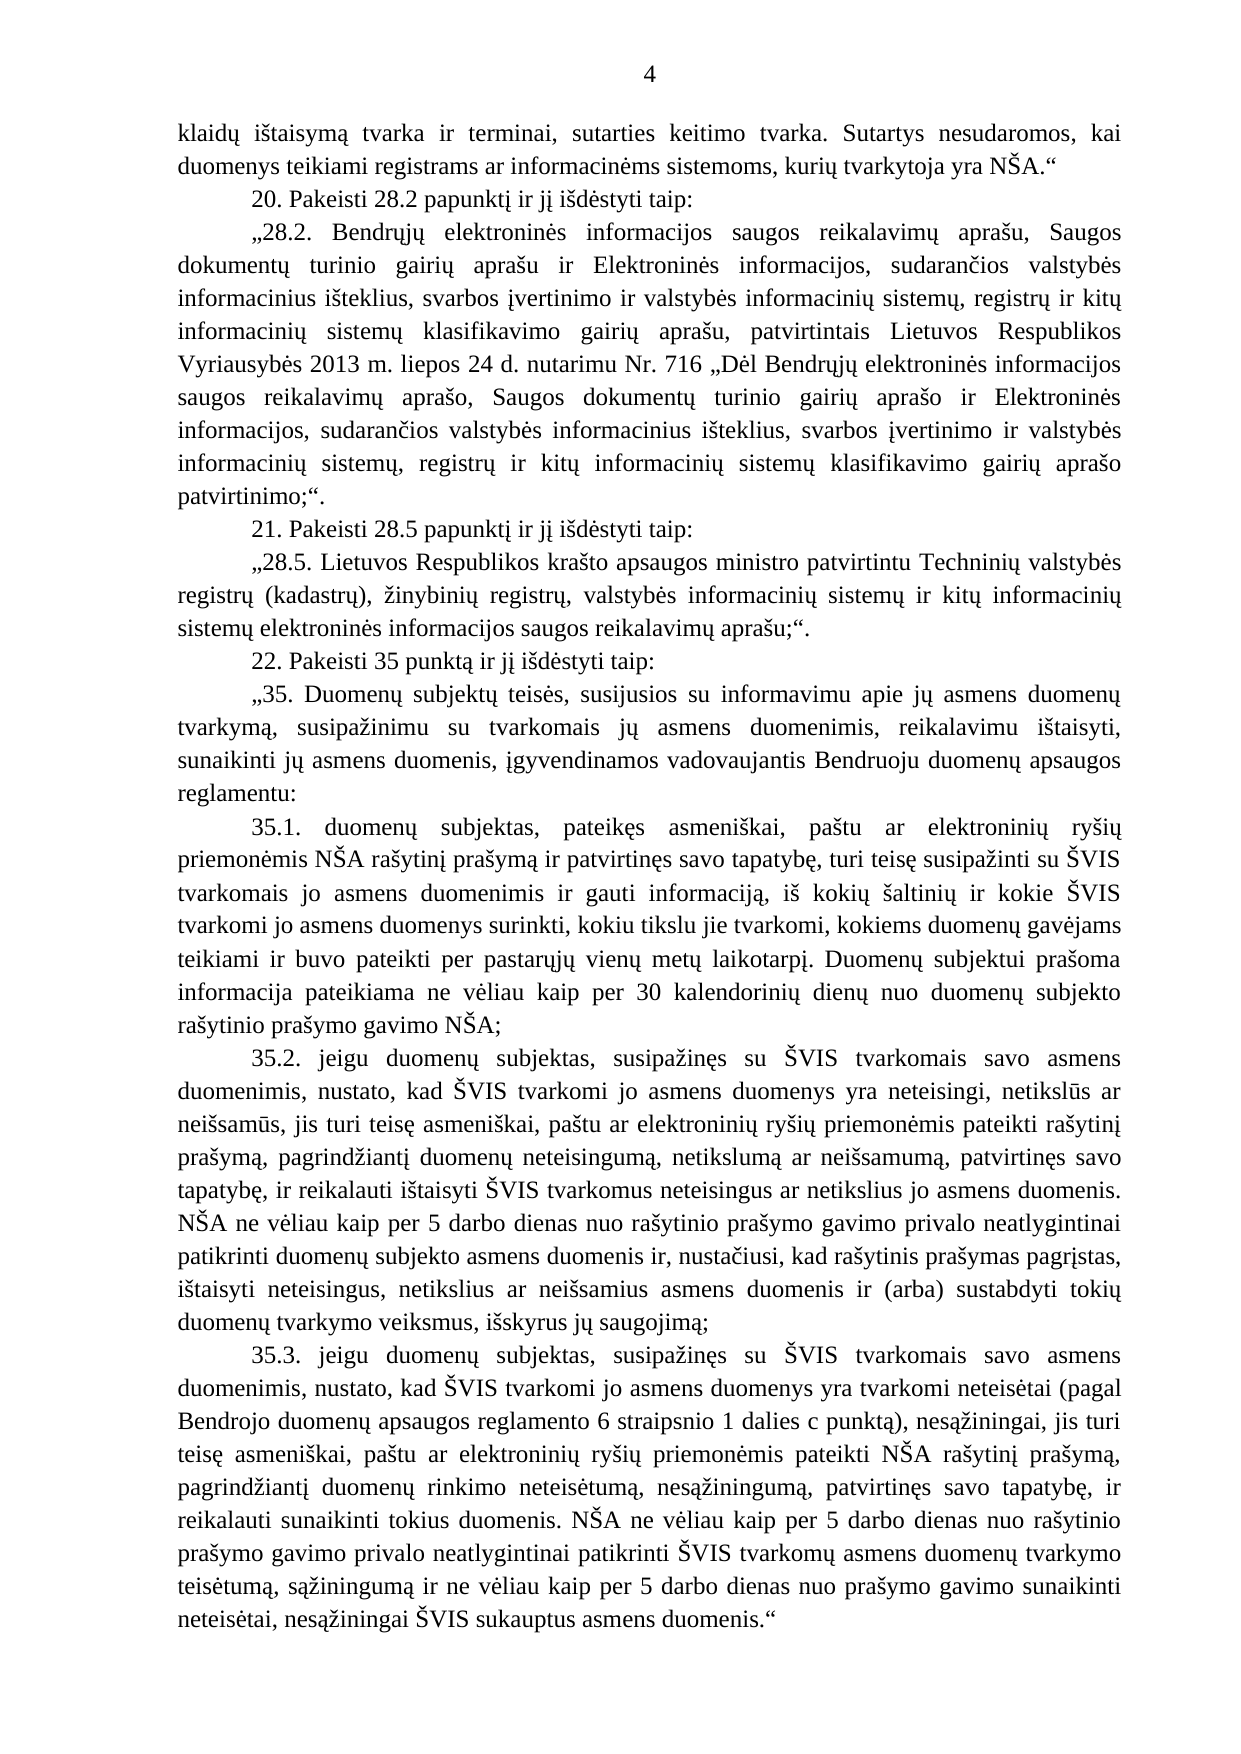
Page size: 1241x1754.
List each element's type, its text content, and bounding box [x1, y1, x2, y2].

text 35.3. jeigu duomenų subjektas, susipažinęs su ŠVIS tvarkomais savo asmens duomenimis, nustato, kad ŠVIS tvarkomi jo asmens duomenys yra tvarkomi neteisėtai (pagal Bendrojo duomenų apsaugos reglamento 6 straipsnio 1 dalies c punktą), nesąžiningai, jis turi teisę asmeniškai, paštu ar elektroninių ryšių priemonėmis pateikti NŠA rašytinį prašymą, pagrindžiantį duomenų rinkimo neteisėtumą, nesąžiningumą, patvirtinęs savo tapatybę, ir reikalauti sunaikinti tokius duomenis. NŠA ne vėliau kaip per 5 darbo dienas nuo rašytinio prašymo gavimo privalo neatlygintinai patikrinti ŠVIS tvarkomų asmens duomenų tvarkymo teisėtumą, sąžiningumą ir ne vėliau kaip per 5 darbo dienas nuo prašymo gavimo sunaikinti neteisėtai, nesąžiningai ŠVIS sukauptus asmens duomenis.“ [177, 1340, 1122, 1633]
text 22. Pakeisti 35 punktą ir jį išdėstyti taip: [177, 646, 1122, 675]
text 35.1. duomenų subjektas, pateikęs asmeniškai, paštu ar elektroninių ryšių priemonėmis NŠA rašytinį prašymą ir patvirtinęs savo tapatybę, turi teisę susipažinti su ŠVIS tvarkomais jo asmens duomenimis ir gauti informaciją, iš kokių šaltinių ir kokie ŠVIS tvarkomi jo asmens duomenys surinkti, kokiu tikslu jie tvarkomi, kokiems duomenų gavėjams teikiami ir buvo pateikti per pastarųjų vienų metų laikotarpį. Duomenų subjektui prašoma informacija pateikiama ne vėliau kaip per 30 kalendorinių dienų nuo duomenų subjekto rašytinio prašymo gavimo NŠA; [177, 812, 1122, 1038]
text „28.2. Bendrųjų elektroninės informacijos saugos reikalavimų aprašu, Saugos dokumentų turinio gairių aprašu ir Elektroninės informacijos, sudarančios valstybės informacinius išteklius, svarbos įvertinimo ir valstybės informacinių sistemų, registrų ir kitų informacinių sistemų klasifikavimo gairių aprašu, patvirtintais Lietuvos Respublikos Vyriausybės 2013 m. liepos 24 d. nutarimu Nr. 716 „Dėl Bendrųjų elektroninės informacijos saugos reikalavimų aprašo, Saugos dokumentų turinio gairių aprašo ir Elektroninės informacijos, sudarančios valstybės informacinius išteklius, svarbos įvertinimo ir valstybės informacinių sistemų, registrų ir kitų informacinių sistemų klasifikavimo gairių aprašo patvirtinimo;“. [177, 217, 1122, 510]
text 35.2. jeigu duomenų subjektas, susipažinęs su ŠVIS tvarkomais savo asmens duomenimis, nustato, kad ŠVIS tvarkomi jo asmens duomenys yra neteisingi, netikslūs ar neišsamūs, jis turi teisę asmeniškai, paštu ar elektroninių ryšių priemonėmis pateikti rašytinį prašymą, pagrindžiantį duomenų neteisingumą, netikslumą ar neišsamumą, patvirtinęs savo tapatybę, ir reikalauti ištaisyti ŠVIS tvarkomus neteisingus ar netikslius jo asmens duomenis. NŠA ne vėliau kaip per 5 darbo dienas nuo rašytinio prašymo gavimo privalo neatlygintinai patikrinti duomenų subjekto asmens duomenis ir, nustačiusi, kad rašytinis prašymas pagrįstas, ištaisyti neteisingus, netikslius ar neišsamius asmens duomenis ir (arba) sustabdyti tokių duomenų tvarkymo veiksmus, išskyrus jų saugojimą; [177, 1043, 1122, 1336]
text „28.5. Lietuvos Respublikos krašto apsaugos ministro patvirtintu Techninių valstybės registrų (kadastrų), žinybinių registrų, valstybės informacinių sistemų ir kitų informacinių sistemų elektroninės informacijos saugos reikalavimų aprašu;“. [177, 547, 1122, 642]
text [177, 118, 1122, 180]
text 20. Pakeisti 28.2 papunktį ir jį išdėstyti taip: [177, 184, 1122, 213]
text „35. Duomenų subjektų teisės, susijusios su informavimu apie jų asmens duomenų tvarkymą, susipažinimu su tvarkomais jų asmens duomenimis, reikalavimu ištaisyti, sunaikinti jų asmens duomenis, įgyvendinamos vadovaujantis Bendruoju duomenų apsaugos reglamentu: [177, 679, 1122, 807]
text 21. Pakeisti 28.5 papunktį ir jį išdėstyti taip: [177, 514, 1122, 543]
